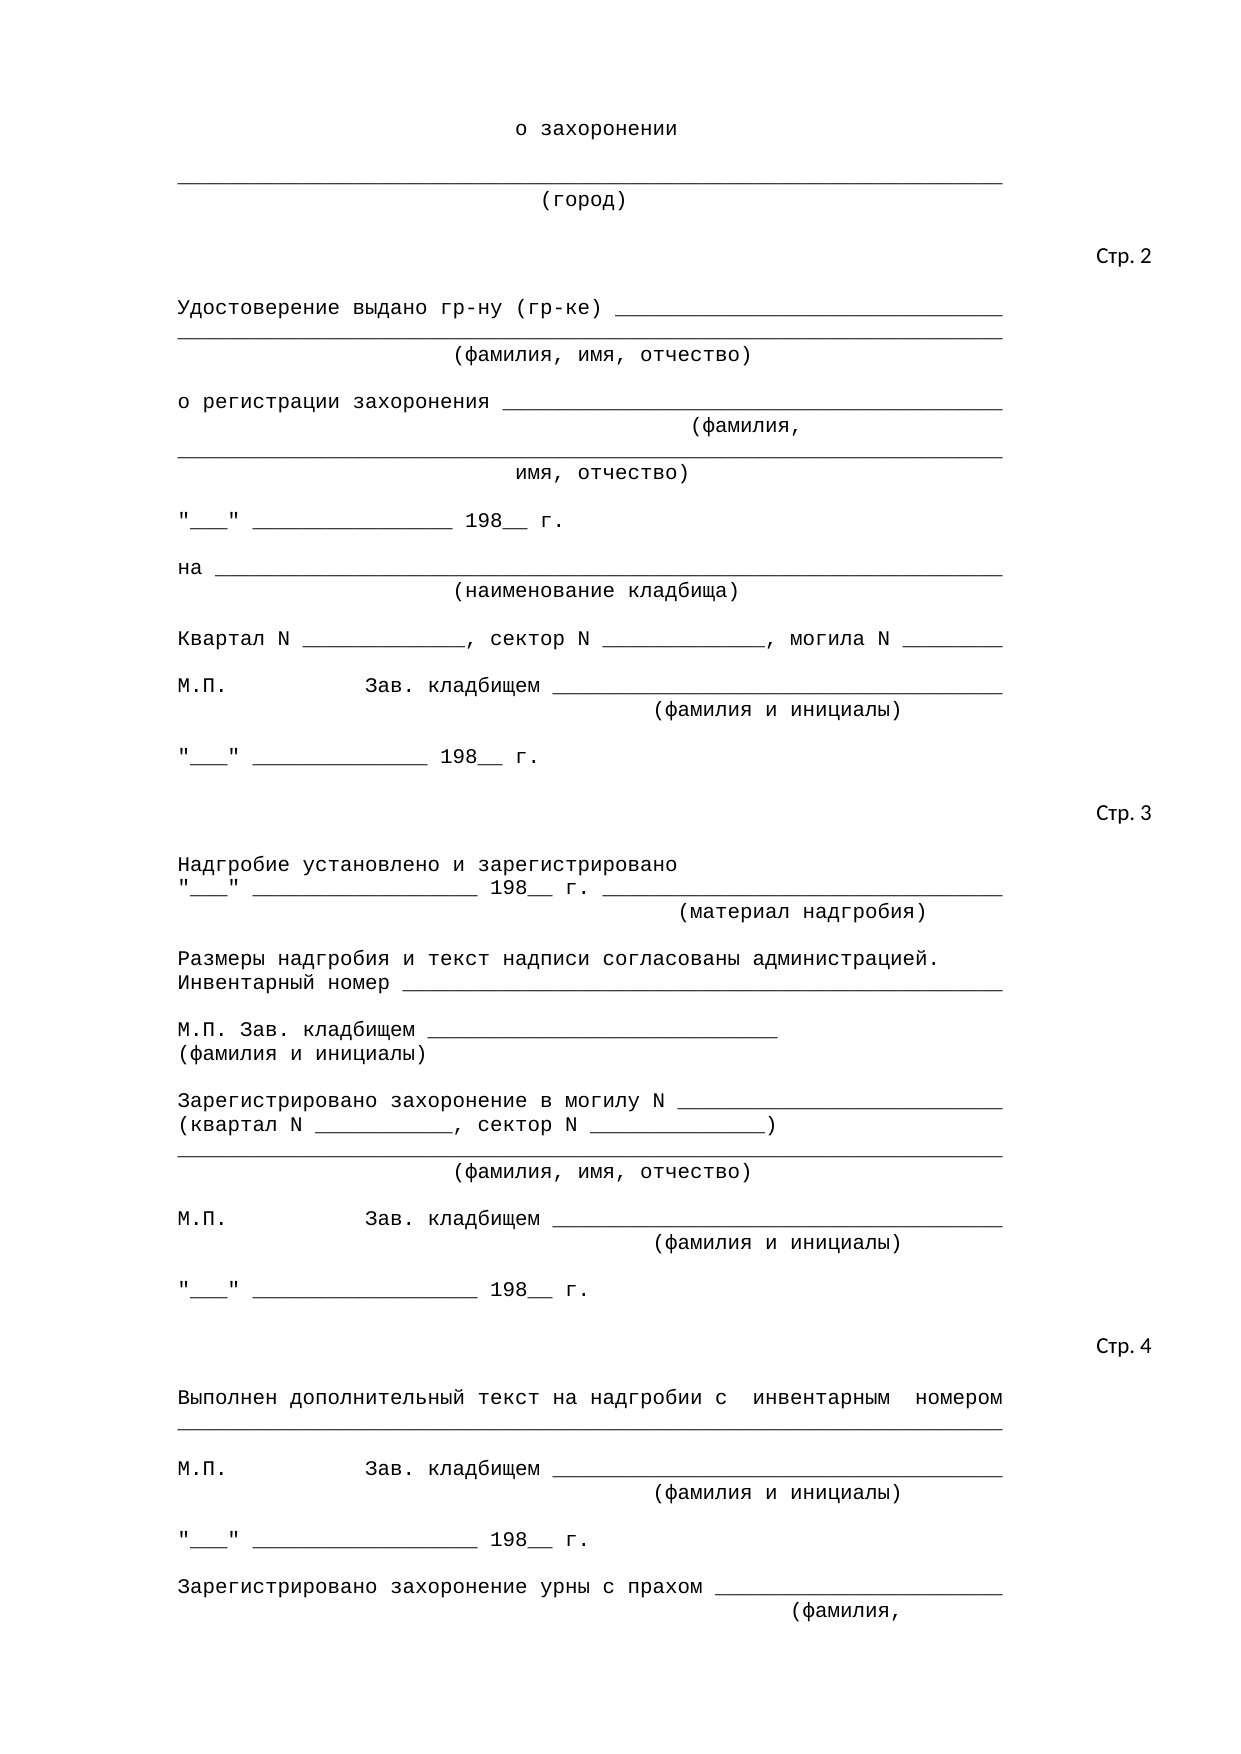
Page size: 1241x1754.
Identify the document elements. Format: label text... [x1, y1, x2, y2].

text (фамилия и инициалы) [177, 1482, 1152, 1505]
text __________________________________________________________________ [177, 320, 1152, 344]
text Стр. 4 [177, 1331, 1152, 1359]
text (фамилия, имя, отчество) [177, 344, 1152, 368]
text о захоронении [177, 118, 1152, 142]
text (фамилия и инициалы) [177, 1043, 1152, 1067]
text Инвентарный номер ________________________________________________ [177, 972, 1152, 996]
text "___" ______________ 198__ г. [177, 746, 1152, 770]
text М.П. Зав. кладбищем ____________________________________ [177, 1208, 1152, 1232]
text о регистрации захоронения ________________________________________ [177, 391, 1152, 415]
text Стр. 2 [177, 241, 1152, 269]
text __________________________________________________________________ [177, 165, 1152, 189]
text Стр. 3 [177, 798, 1152, 826]
text Размеры надгробия и текст надписи согласованы администрацией. [177, 948, 1152, 972]
text __________________________________________________________________ [177, 1137, 1152, 1161]
text __________________________________________________________________ [177, 1411, 1152, 1434]
text Квартал N _____________, сектор N _____________, могила N ________ [177, 628, 1152, 651]
text "___" ________________ 198__ г. [177, 509, 1152, 533]
text (наименование кладбища) [177, 581, 1152, 604]
text (материал надгробия) [177, 901, 1152, 925]
text (фамилия, имя, отчество) [177, 1161, 1152, 1185]
text Зарегистрировано захоронение в могилу N __________________________ [177, 1090, 1152, 1114]
text (фамилия, [177, 1600, 1152, 1623]
text __________________________________________________________________ [177, 439, 1152, 462]
text (фамилия и инициалы) [177, 699, 1152, 722]
text имя, отчество) [177, 462, 1152, 486]
text (фамилия и инициалы) [177, 1232, 1152, 1256]
text Надгробие установлено и зарегистрировано [177, 854, 1152, 877]
text М.П. Зав. кладбищем ____________________________ [177, 1019, 1152, 1043]
text (фамилия, [177, 415, 1152, 439]
text (квартал N ___________, сектор N ______________) [177, 1114, 1152, 1137]
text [177, 1458, 1152, 1482]
text на _______________________________________________________________ [177, 557, 1152, 581]
text "___" __________________ 198__ г. [177, 1529, 1152, 1553]
text М.П. Зав. кладбищем ____________________________________ [177, 675, 1152, 699]
text "___" __________________ 198__ г. [177, 1279, 1152, 1303]
text Удостоверение выдано гр-ну (гр-ке) _______________________________ [177, 297, 1152, 320]
text Выполнен дополнительный текст на надгробии с инвентарным номером [177, 1387, 1152, 1411]
text (город) [177, 189, 1152, 213]
text Зарегистрировано захоронение урны с прахом _______________________ [177, 1576, 1152, 1600]
text "___" __________________ 198__ г. ________________________________ [177, 877, 1152, 901]
